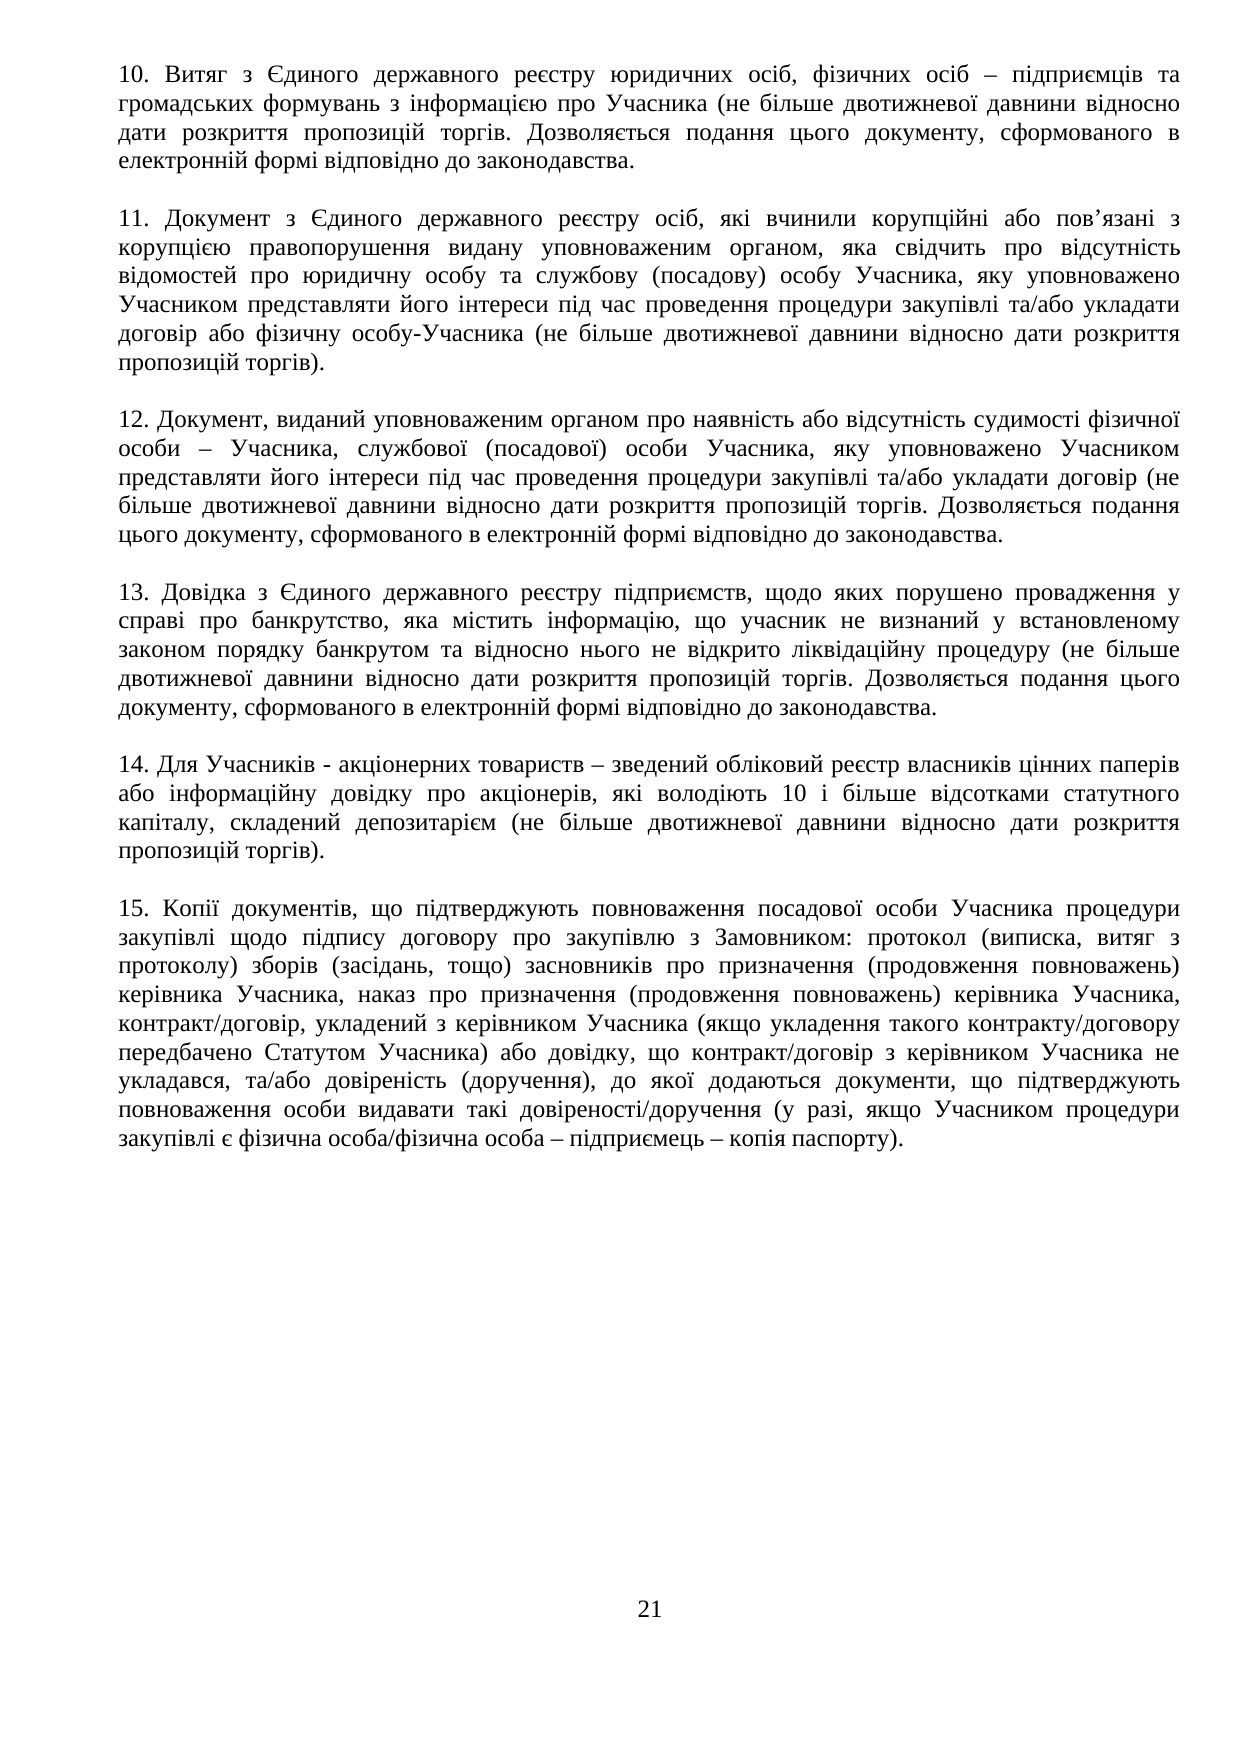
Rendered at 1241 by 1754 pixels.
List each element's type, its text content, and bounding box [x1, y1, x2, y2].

text 12. Документ, виданий уповноваженим органом про наявність або відсутність судимості фізичної особи – Учасника, службової (посадової) особи Учасника, яку уповноважено Учасником представляти його інтереси під час проведення процедури закупівлі та/або укладати договір (не більше двотижневої давнини відносно дати розкриття пропозицій торгів. Дозволяється подання цього документу, сформованого в електронній формі відповідно до законодавства. [118, 404, 1181, 548]
text 14. Для Учасників - акціонерних товариств – зведений обліковий реєстр власників цінних паперів або інформаційну довідку про акціонерів, які володіють 10 і більше відсотками статутного капіталу, складений депозитарієм (не більше двотижневої давнини відносно дати розкриття пропозицій торгів). [118, 749, 1181, 864]
text 11. Документ з Єдиного державного реєстру осіб, які вчинили корупційні або пов’язані з корупцією правопорушення видану уповноваженим органом, яка свідчить про відсутність відомостей про юридичну особу та службову (посадову) особу Учасника, яку уповноважено Учасником представляти його інтереси під час проведення процедури закупівлі та/або укладати договір або фізичну особу-Учасника (не більше двотижневої давнини відносно дати розкриття пропозицій торгів). [118, 203, 1181, 375]
text 10. Витяг з Єдиного державного реєстру юридичних осіб, фізичних осіб – підприємців та громадських формувань з інформацією про Учасника (не більше двотижневої давнини відносно дати розкриття пропозицій торгів. Дозволяється подання цього документу, сформованого в електронній формі відповідно до законодавства. [118, 59, 1181, 174]
text 15. Копії документів, що підтверджують повноваження посадової особи Учасника процедури закупівлі щодо підпису договору про закупівлю з Замовником: протокол (виписка, витяг з протоколу) зборів (засідань, тощо) засновників про призначення (продовження повноважень) керівника Учасника, наказ про призначення (продовження повноважень) керівника Учасника, контракт/договір, укладений з керівником Учасника (якщо укладення такого контракту/договору передбачено Статутом Учасника) або довідку, що контракт/договір з керівником Учасника не укладався, та/або довіреність (доручення), до якої додаються документи, що підтверджують повноваження особи видавати такі довіреності/доручення (у разі, якщо Учасником процедури закупівлі є фізична особа/фізична особа – підприємець – копія паспорту). [118, 893, 1181, 1152]
text 13. Довідка з Єдиного державного реєстру підприємств, щодо яких порушено провадження у справі про банкрутство, яка містить інформацію, що учасник не визнаний у встановленому законом порядку банкрутом та відносно нього не відкрито ліквідаційну процедуру (не більше двотижневої давнини відносно дати розкриття пропозицій торгів. Дозволяється подання цього документу, сформованого в електронній формі відповідно до законодавства. [118, 577, 1181, 720]
